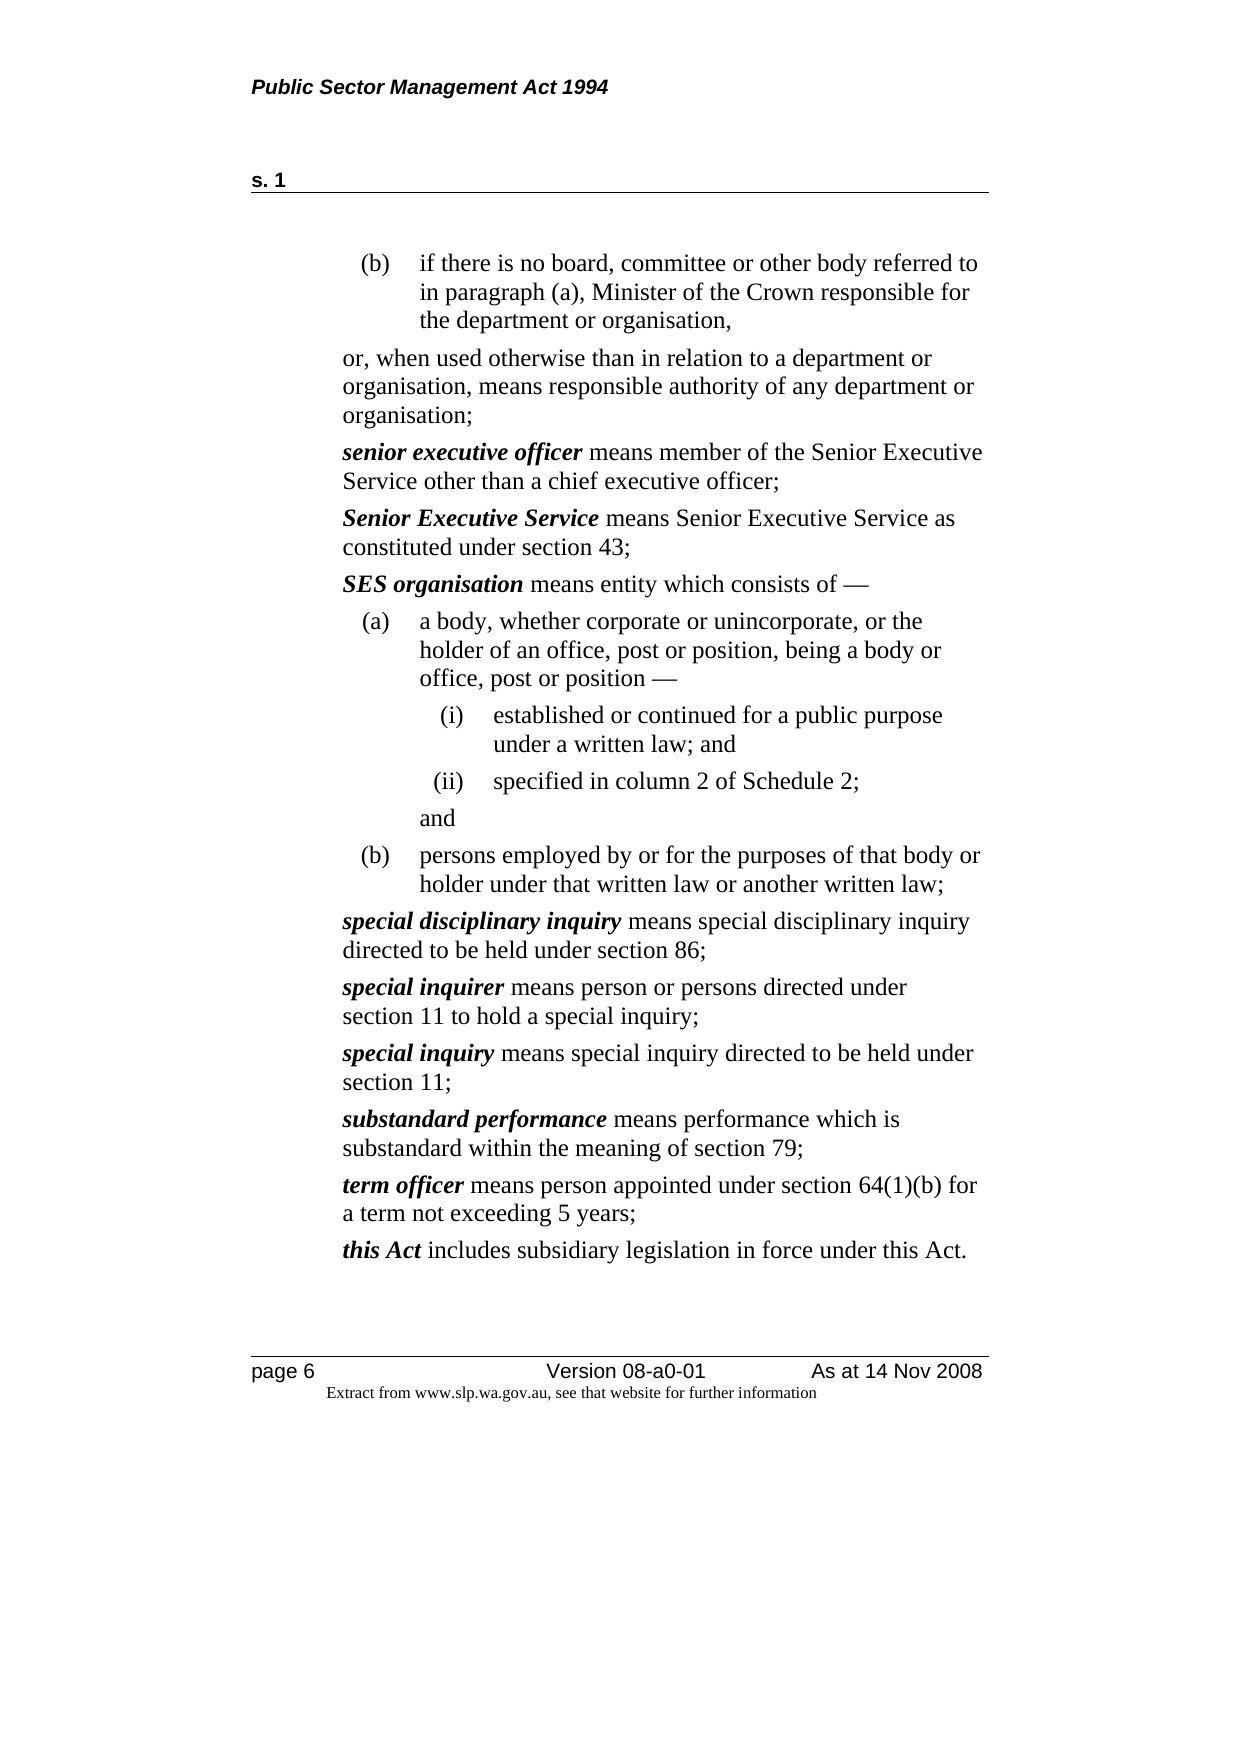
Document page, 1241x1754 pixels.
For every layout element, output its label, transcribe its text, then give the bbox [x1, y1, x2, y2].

text senior executive officer means member of the Senior Executive Service other than a chief executive officer; [251, 437, 989, 495]
text SES organisation means entity which consists of — [251, 569, 989, 598]
text (i) established or continued for a public purpose under a written law; and [251, 701, 989, 758]
text term officer means person appointed under section 64(1)(b) for a term not exceeding 5 years; [251, 1170, 989, 1227]
text special inquiry means special inquiry directed to be held under section 11; [251, 1038, 989, 1096]
text or, when used otherwise than in relation to a department or organisation, means responsible authority of any department or organisation; [251, 343, 989, 429]
text (ii) specified in column 2 of Schedule 2; [251, 766, 989, 795]
text (b) if there is no board, committee or other body referred to in paragraph (a), Minister of the Crown responsible for the department or organisation, [251, 248, 989, 334]
text substandard performance means performance which is substandard within the meaning of section 79; [251, 1104, 989, 1161]
text special disciplinary inquiry means special disciplinary inquiry directed to be held under section 86; [251, 906, 989, 964]
text Senior Executive Service means Senior Executive Service as constituted under section 43; [251, 503, 989, 561]
text special inquirer means person or persons directed under section 11 to hold a special inquiry; [251, 972, 989, 1030]
text this Act includes subsidiary legislation in force under this Act. [251, 1236, 989, 1264]
text (b) persons employed by or for the purposes of that body or holder under that written law or another written law; [251, 841, 989, 898]
text (a) a body, whether corporate or unincorporate, or the holder of an office, post or position, being a body or office, post or position — [251, 606, 989, 692]
text and [251, 803, 989, 832]
